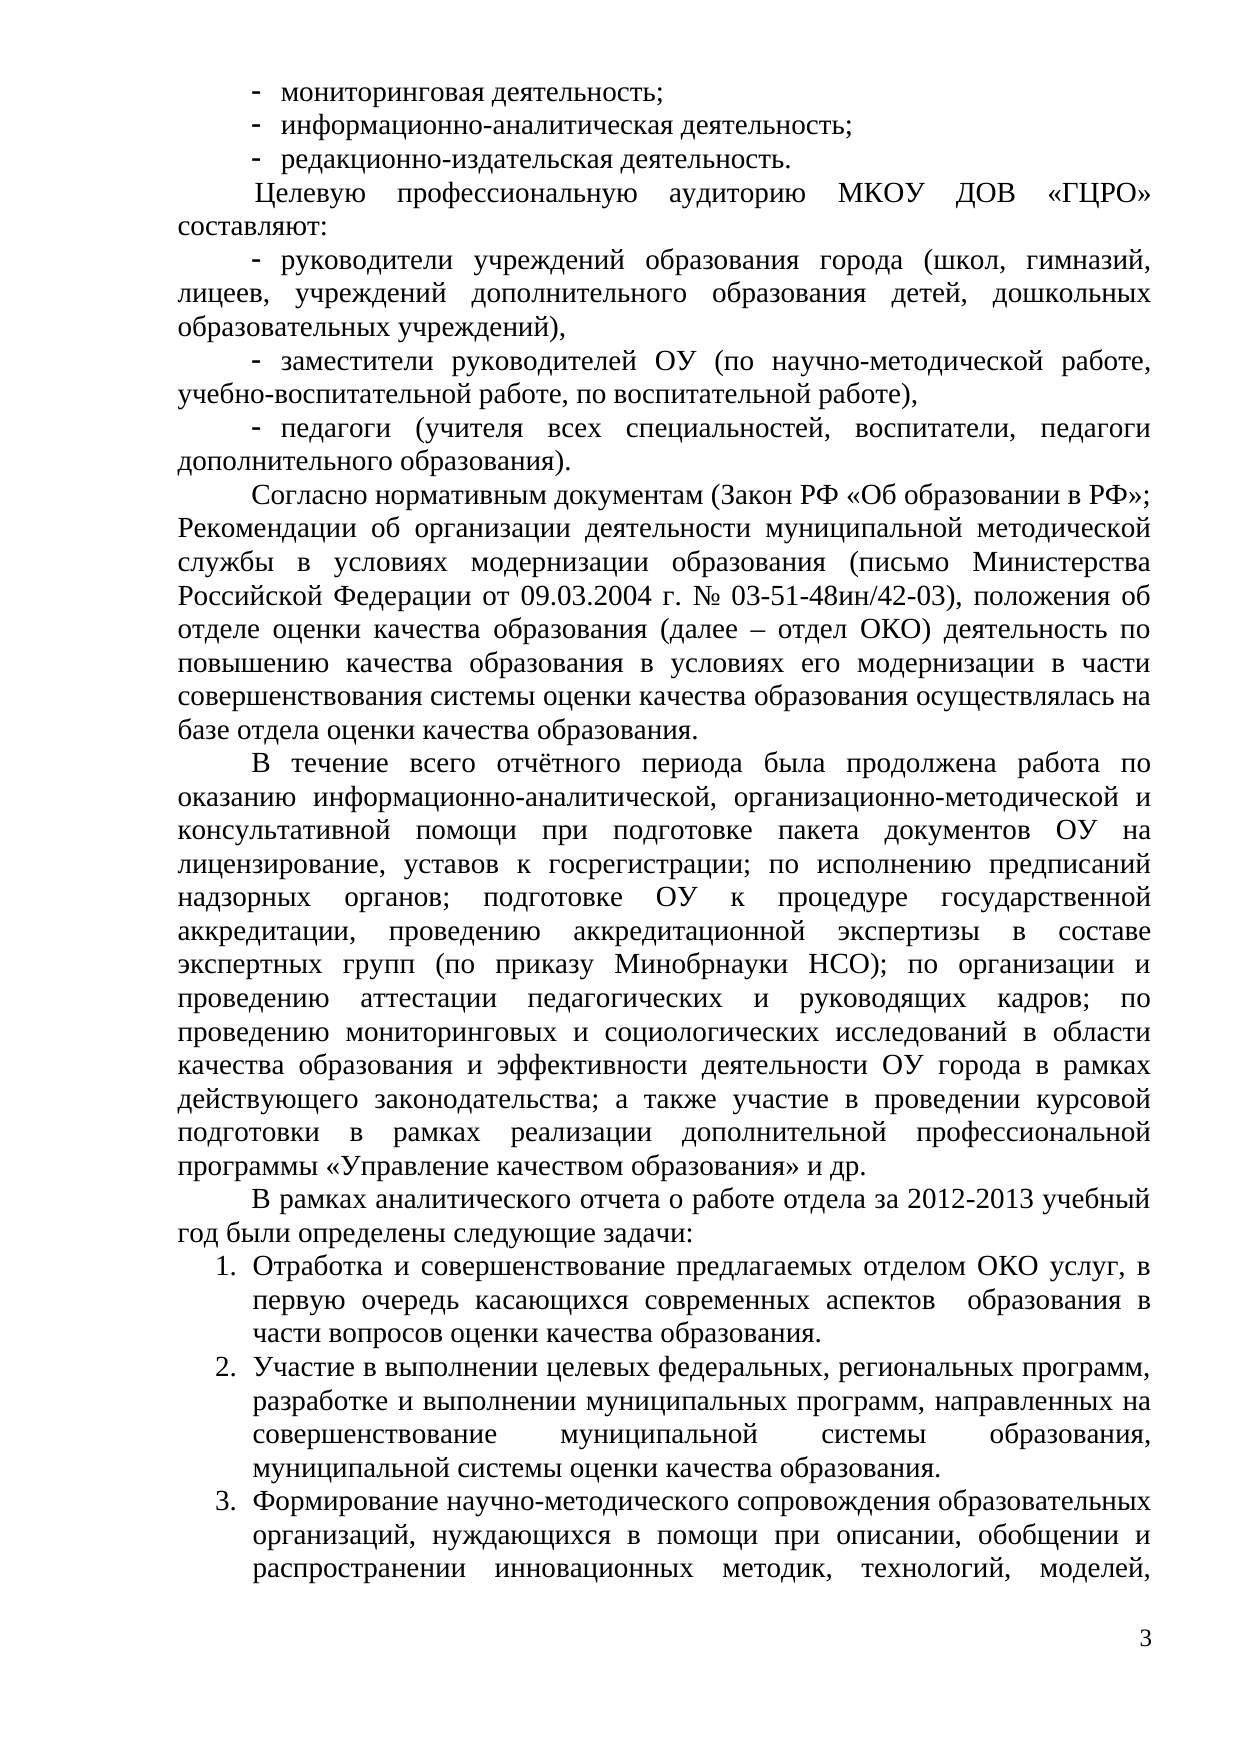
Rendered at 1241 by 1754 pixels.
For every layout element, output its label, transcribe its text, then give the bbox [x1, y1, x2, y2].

list Участие в выполнении целевых федеральных, региональных программ, разработке и выполнении муниципальных программ, направленных на совершенствование муниципальной системы образования, муниципальной системы оценки качества образования. [215, 1349, 1152, 1483]
list руководители учреждений образования города (школ, гимназий, лицеев, учреждений дополнительного образования детей, дошкольных образовательных учреждений), [177, 242, 1152, 343]
list педагоги (учителя всех специальностей, воспитатели, педагоги дополнительного образования). [177, 410, 1152, 477]
list Отработка и совершенствование предлагаемых отделом ОКО услуг, в первую очередь касающихся современных аспектов образования в части вопросов оценки качества образования. [215, 1248, 1152, 1349]
text В рамках аналитического отчета о работе отдела за 2012-2013 учебный год были определены следующие задачи: [177, 1181, 1152, 1248]
text Согласно нормативным документам (Закон РФ «Об образовании в РФ»; Рекомендации об организации деятельности муниципальной методической службы в условиях модернизации образования (письмо Министерства Российской Федерации от 09.03.2004 г. № 03-51-48ин/42-03), положения об отделе оценки качества образования (далее – отдел ОКО) деятельность по повышению качества образования в условиях его модернизации в части совершенствования системы оценки качества образования осуществлялась на базе отдела оценки качества образования. [177, 477, 1152, 745]
list мониторинговая деятельность; [177, 74, 1152, 107]
text Целевую профессиональную аудиторию МКОУ ДОВ «ГЦРО» составляют: [177, 175, 1152, 242]
list заместители руководителей ОУ (по научно-методической работе, учебно-воспитательной работе, по воспитательной работе), [177, 343, 1152, 410]
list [215, 1483, 1152, 1584]
list информационно-аналитическая деятельность; [177, 107, 1152, 141]
list редакционно-издательская деятельность. [177, 141, 1152, 175]
text В течение всего отчётного периода была продолжена работа по оказанию информационно-аналитической, организационно-методической и консультативной помощи при подготовке пакета документов ОУ на лицензирование, уставов к госрегистрации; по исполнению предписаний надзорных органов; подготовке ОУ к процедуре государственной аккредитации, проведению аккредитационной экспертизы в составе экспертных групп (по приказу Минобрнауки НСО); по организации и проведению аттестации педагогических и руководящих кадров; по проведению мониторинговых и социологических исследований в области качества образования и эффективности деятельности ОУ города в рамках действующего законодательства; а также участие в проведении курсовой подготовки в рамках реализации дополнительной профессиональной программы «Управление качеством образования» и др. [177, 745, 1152, 1181]
